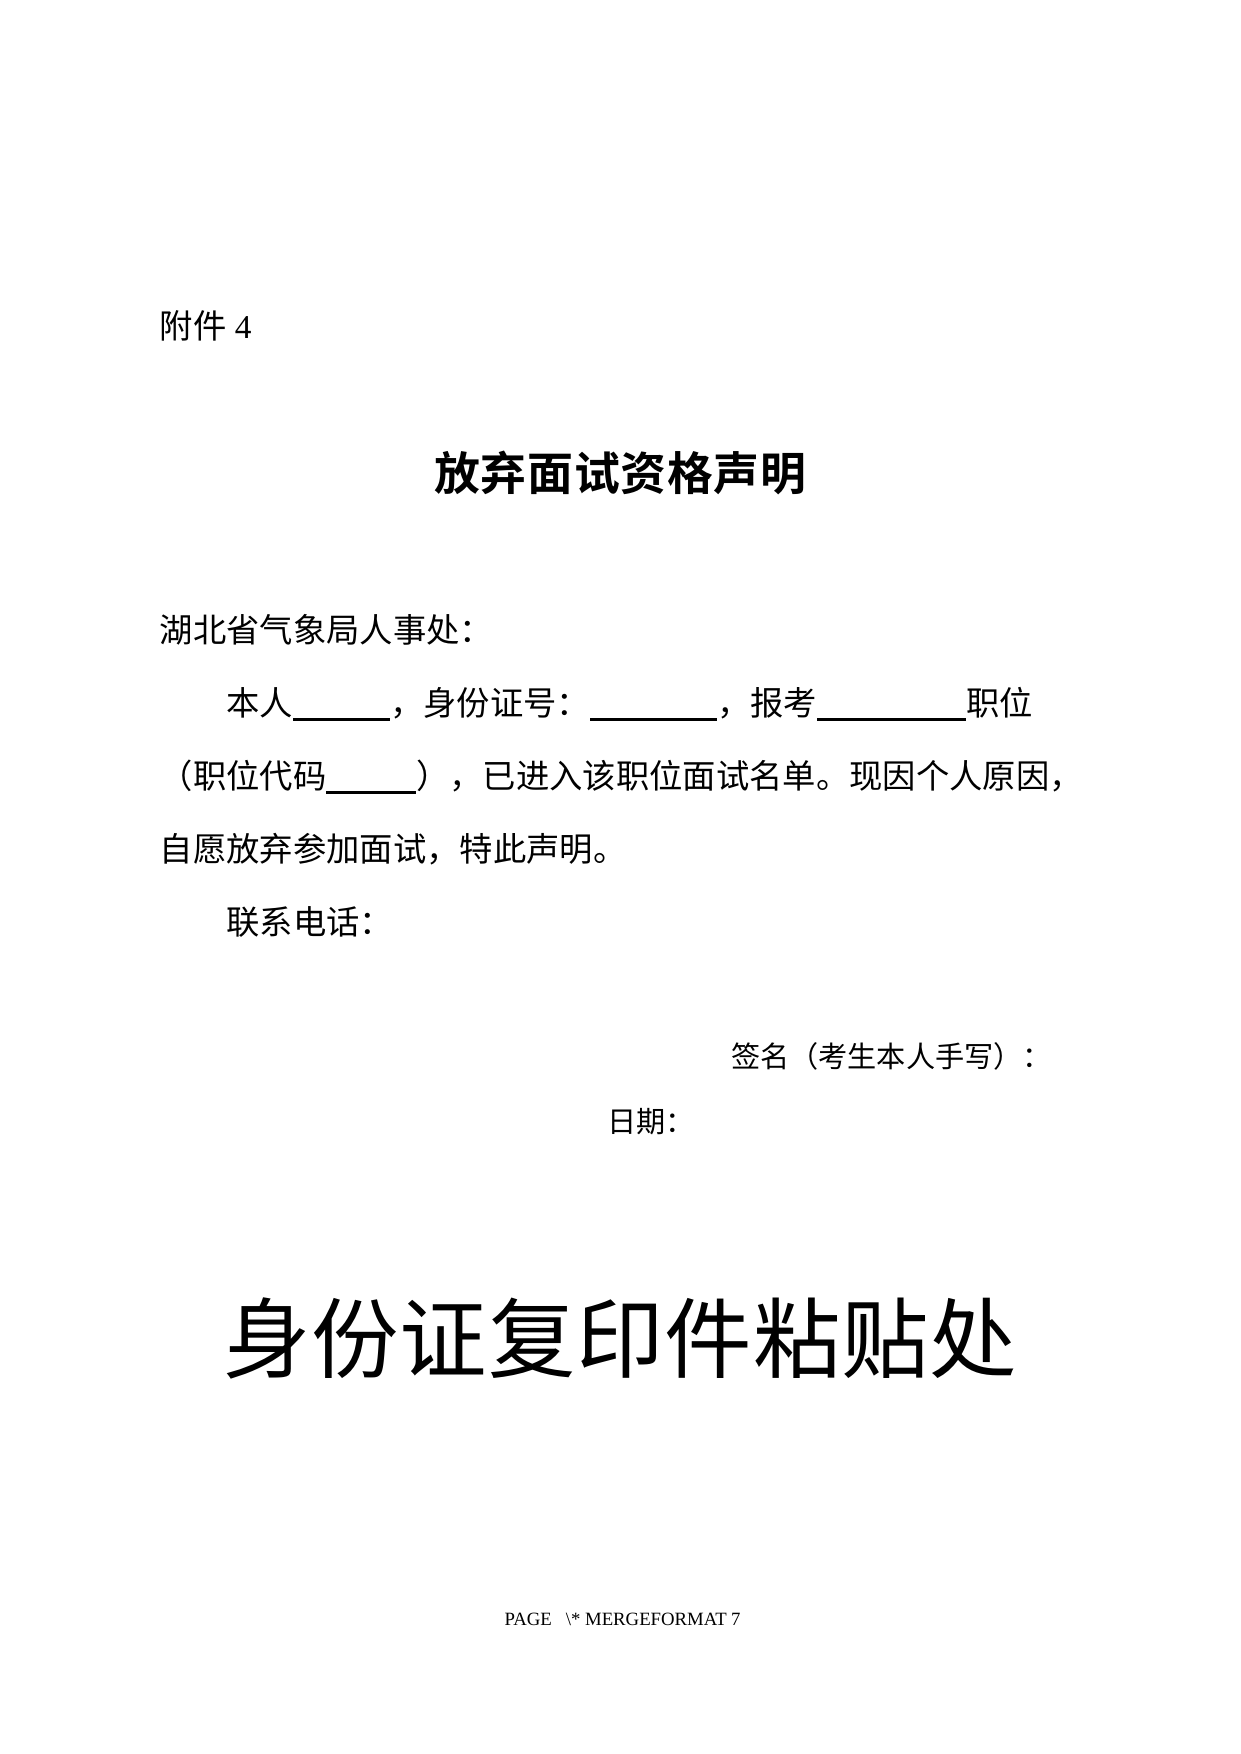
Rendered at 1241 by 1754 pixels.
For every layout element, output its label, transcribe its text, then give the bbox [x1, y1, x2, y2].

text 签名（考生本人手写）： [159, 1022, 1052, 1087]
text 湖北省气象局人事处： [159, 584, 1081, 657]
text 放弃面试资格声明 [159, 422, 1081, 519]
text 日期： [159, 1087, 1081, 1152]
text 联系电话： [159, 876, 1081, 949]
text 身份证复印件粘贴处 [159, 1269, 1081, 1399]
text 本人 ，身份证号： ，报考 职位（职位代码 ），已进入该职位面试名单。现因个人原因，自愿放弃参加面试，特此声明。 [159, 657, 1081, 876]
text 附件4 [159, 292, 1081, 357]
